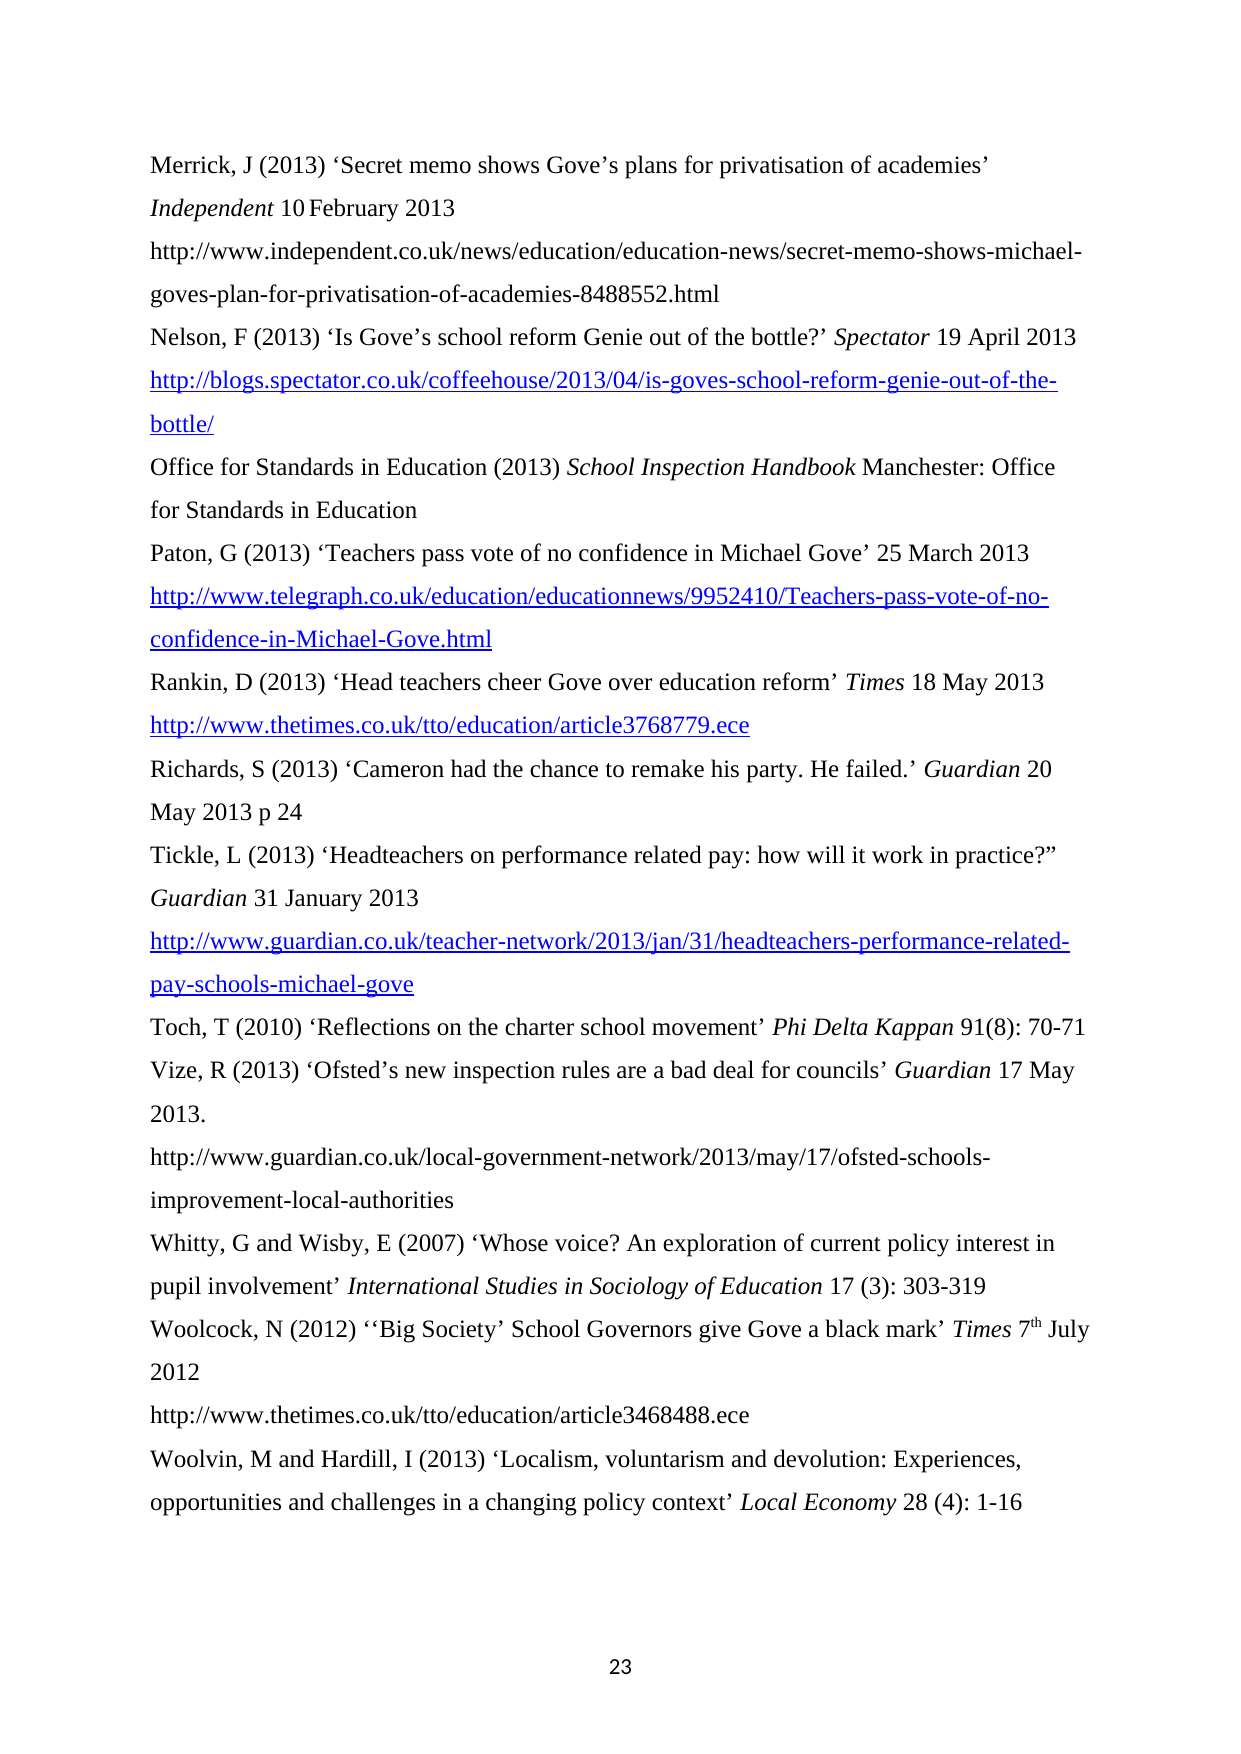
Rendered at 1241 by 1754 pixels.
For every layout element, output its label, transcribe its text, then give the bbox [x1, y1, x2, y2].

text http://www.independent.co.uk/news/education/education-news/secret-memo-shows-michael-goves-plan-for-privatisation-of-academies-8488552.html [150, 236, 1090, 308]
text Rankin, D (2013) ‘Head teachers cheer Gove over education reform’ Times 18 May 2013 [150, 667, 1090, 696]
text http://www.thetimes.co.uk/tto/education/article3768779.ece [150, 711, 1090, 739]
text Merrick, J (2013) ‘Secret memo shows Gove’s plans for privatisation of academies’ Independent 10 February 2013 [150, 150, 1090, 222]
text http://www.telegraph.co.uk/education/educationnews/9952410/Teachers-pass-vote-of-no-confidence-in-Michael-Gove.html [150, 581, 1090, 653]
text Woolvin, M and Hardill, I (2013) ‘Localism, voluntarism and devolution: Experiences, opportunities and challenges in a changing policy context’ Local Economy 28 (4): 1-16 [150, 1444, 1090, 1516]
text http://www.guardian.co.uk/local-government-network/2013/may/17/ofsted-schools-improvement-local-authorities [150, 1142, 1090, 1214]
text Nelson, F (2013) ‘Is Gove’s school reform Genie out of the bottle?’ Spectator 19 April 2013 [150, 322, 1090, 351]
text Richards, S (2013) ‘Cameron had the chance to remake his party. He failed.’ Guardian 20 May 2013 p 24 [150, 754, 1090, 826]
text Woolcock, N (2012) ‘‘Big Society’ School Governors give Gove a black mark’ Times 7th July 2012 [150, 1314, 1090, 1386]
text Vize, R (2013) ‘Ofsted’s new inspection rules are a bad deal for councils’ Guardian 17 May 2013. [150, 1056, 1090, 1127]
text http://www.guardian.co.uk/teacher-network/2013/jan/31/headteachers-performance-related-pay-schools-michael-gove [150, 926, 1090, 998]
text Paton, G (2013) ‘Teachers pass vote of no confidence in Michael Gove’ 25 March 2013 [150, 538, 1090, 567]
text Office for Standards in Education (2013) School Inspection Handbook Manchester: Office for Standards in Education [150, 452, 1090, 524]
text http://blogs.spectator.co.uk/coffeehouse/2013/04/is-goves-school-reform-genie-out-of-the-bottle/ [150, 366, 1090, 437]
text http://www.thetimes.co.uk/tto/education/article3468488.ece [150, 1401, 1090, 1429]
text Toch, T (2010) ‘Reflections on the charter school movement’ Phi Delta Kappan 91(8): 70-71 [150, 1012, 1090, 1041]
text Tickle, L (2013) ‘Headteachers on performance related pay: how will it work in practice?” Guardian 31 January 2013 [150, 840, 1090, 912]
text Whitty, G and Wisby, E (2007) ‘Whose voice? An exploration of current policy interest in pupil involvement’ International Studies in Sociology of Education 17 (3): 303-319 [150, 1228, 1090, 1300]
